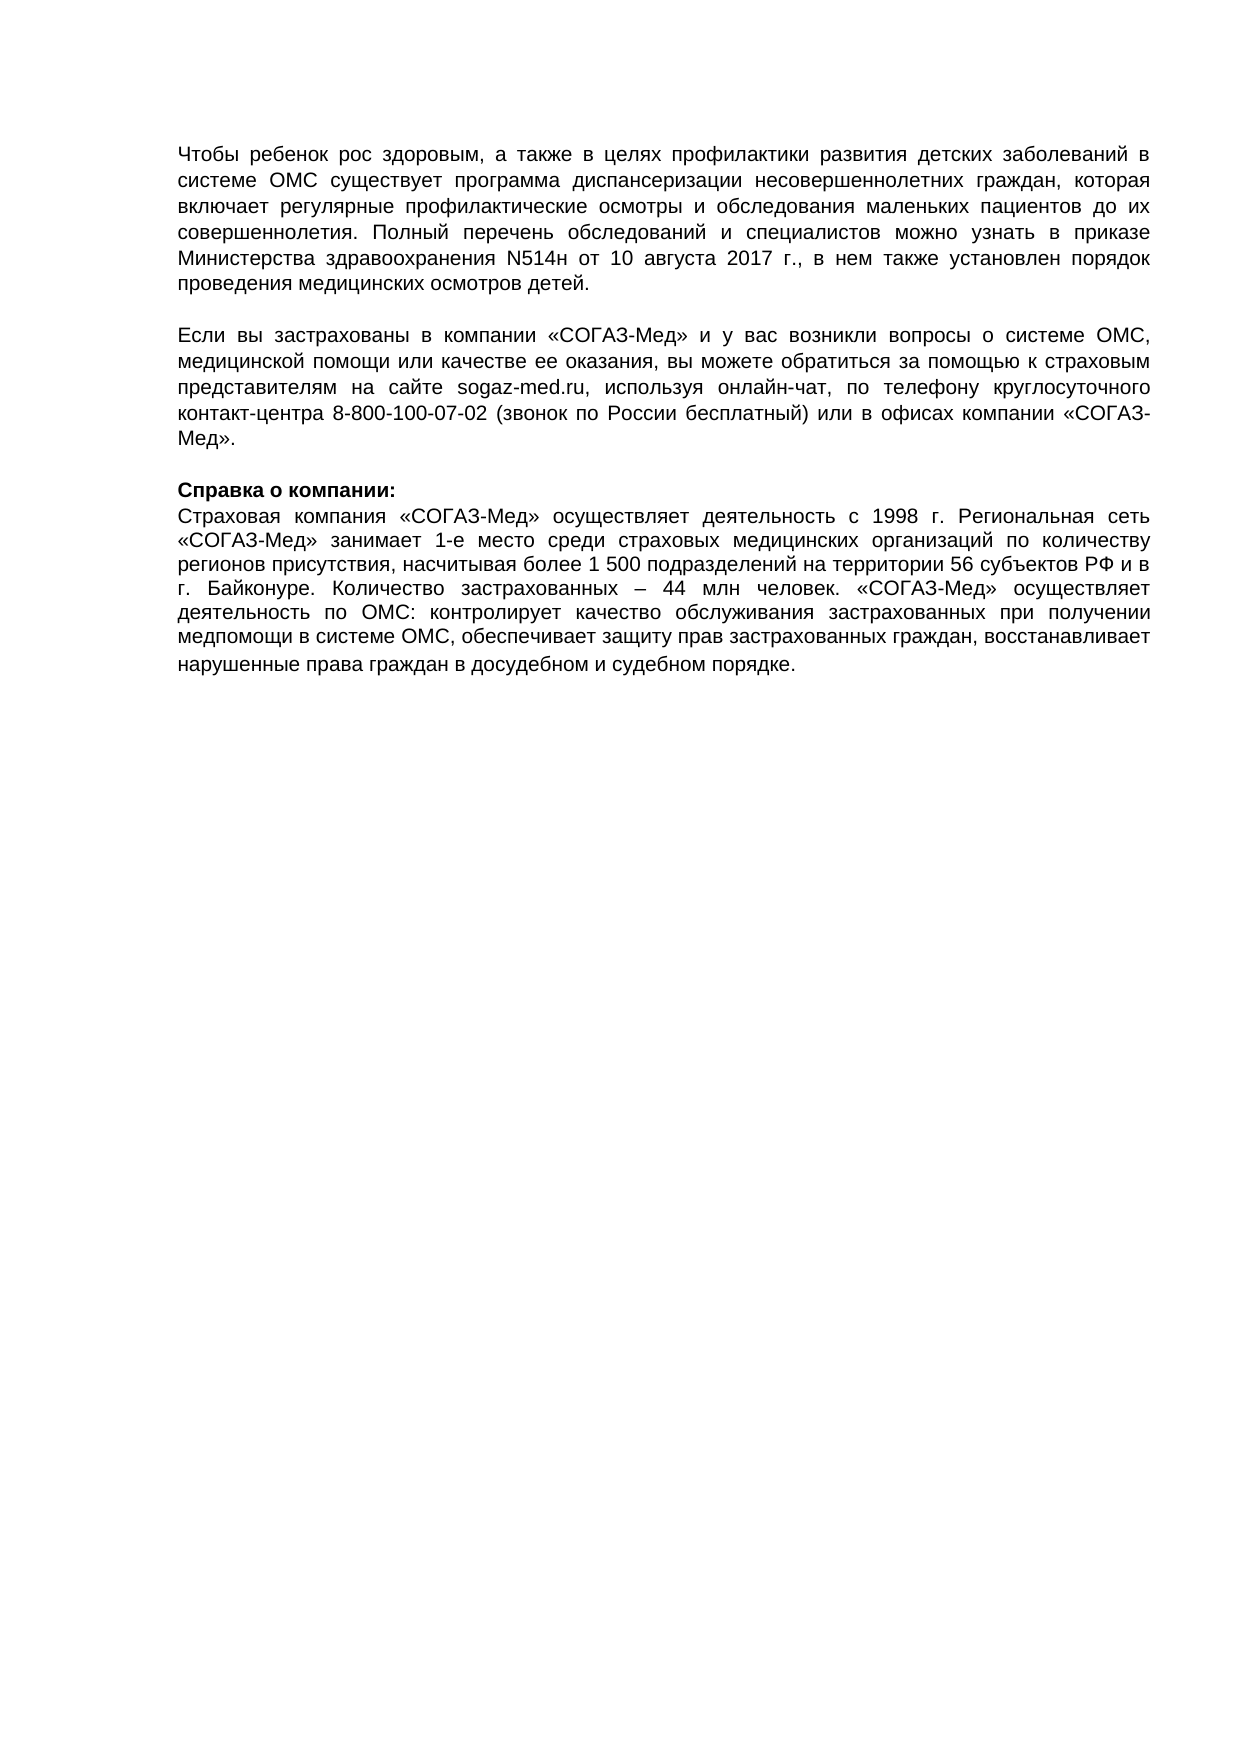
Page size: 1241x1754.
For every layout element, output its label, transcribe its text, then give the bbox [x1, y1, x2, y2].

text Чтобы ребенок рос здоровым, а также в целях профилактики развития детских заболеваний в системе ОМС существует программа диспансеризации несовершеннолетних граждан, которая включает регулярные профилактические осмотры и обследования маленьких пациентов до их совершеннолетия. Полный перечень обследований и специалистов можно узнать в приказе Министерства здравоохранения N514н от 10 августа 2017 г., в нем также установлен порядок проведения медицинских осмотров детей. [177, 142, 1152, 295]
text Справка о компании: [177, 478, 1152, 502]
text Если вы застрахованы в компании «СОГАЗ-Мед» и у вас возникли вопросы о системе ОМС, медицинской помощи или качестве ее оказания, вы можете обратиться за помощью к страховым представителям на сайте sogaz-med.ru, используя онлайн-чат, по телефону круглосуточного контакт-центра 8-800-100-07-02 (звонок по России бесплатный) или в офисах компании «СОГАЗ-Мед». [177, 323, 1152, 450]
text Страховая компания «СОГАЗ-Мед» осуществляет деятельность с 1998 г. Региональная сеть «СОГАЗ-Мед» занимает 1-е место среди страховых медицинских организаций по количеству регионов присутствия, насчитывая более 1 500 подразделений на территории 56 субъектов РФ и в г. Байконуре. Количество застрахованных – 44 млн человек. «СОГАЗ-Мед» осуществляет деятельность по ОМС: контролирует качество обслуживания застрахованных при получении медпомощи в системе ОМС, обеспечивает защиту прав застрахованных граждан, восстанавливает нарушенные права граждан в досудебном и судебном порядке. [177, 504, 1152, 676]
